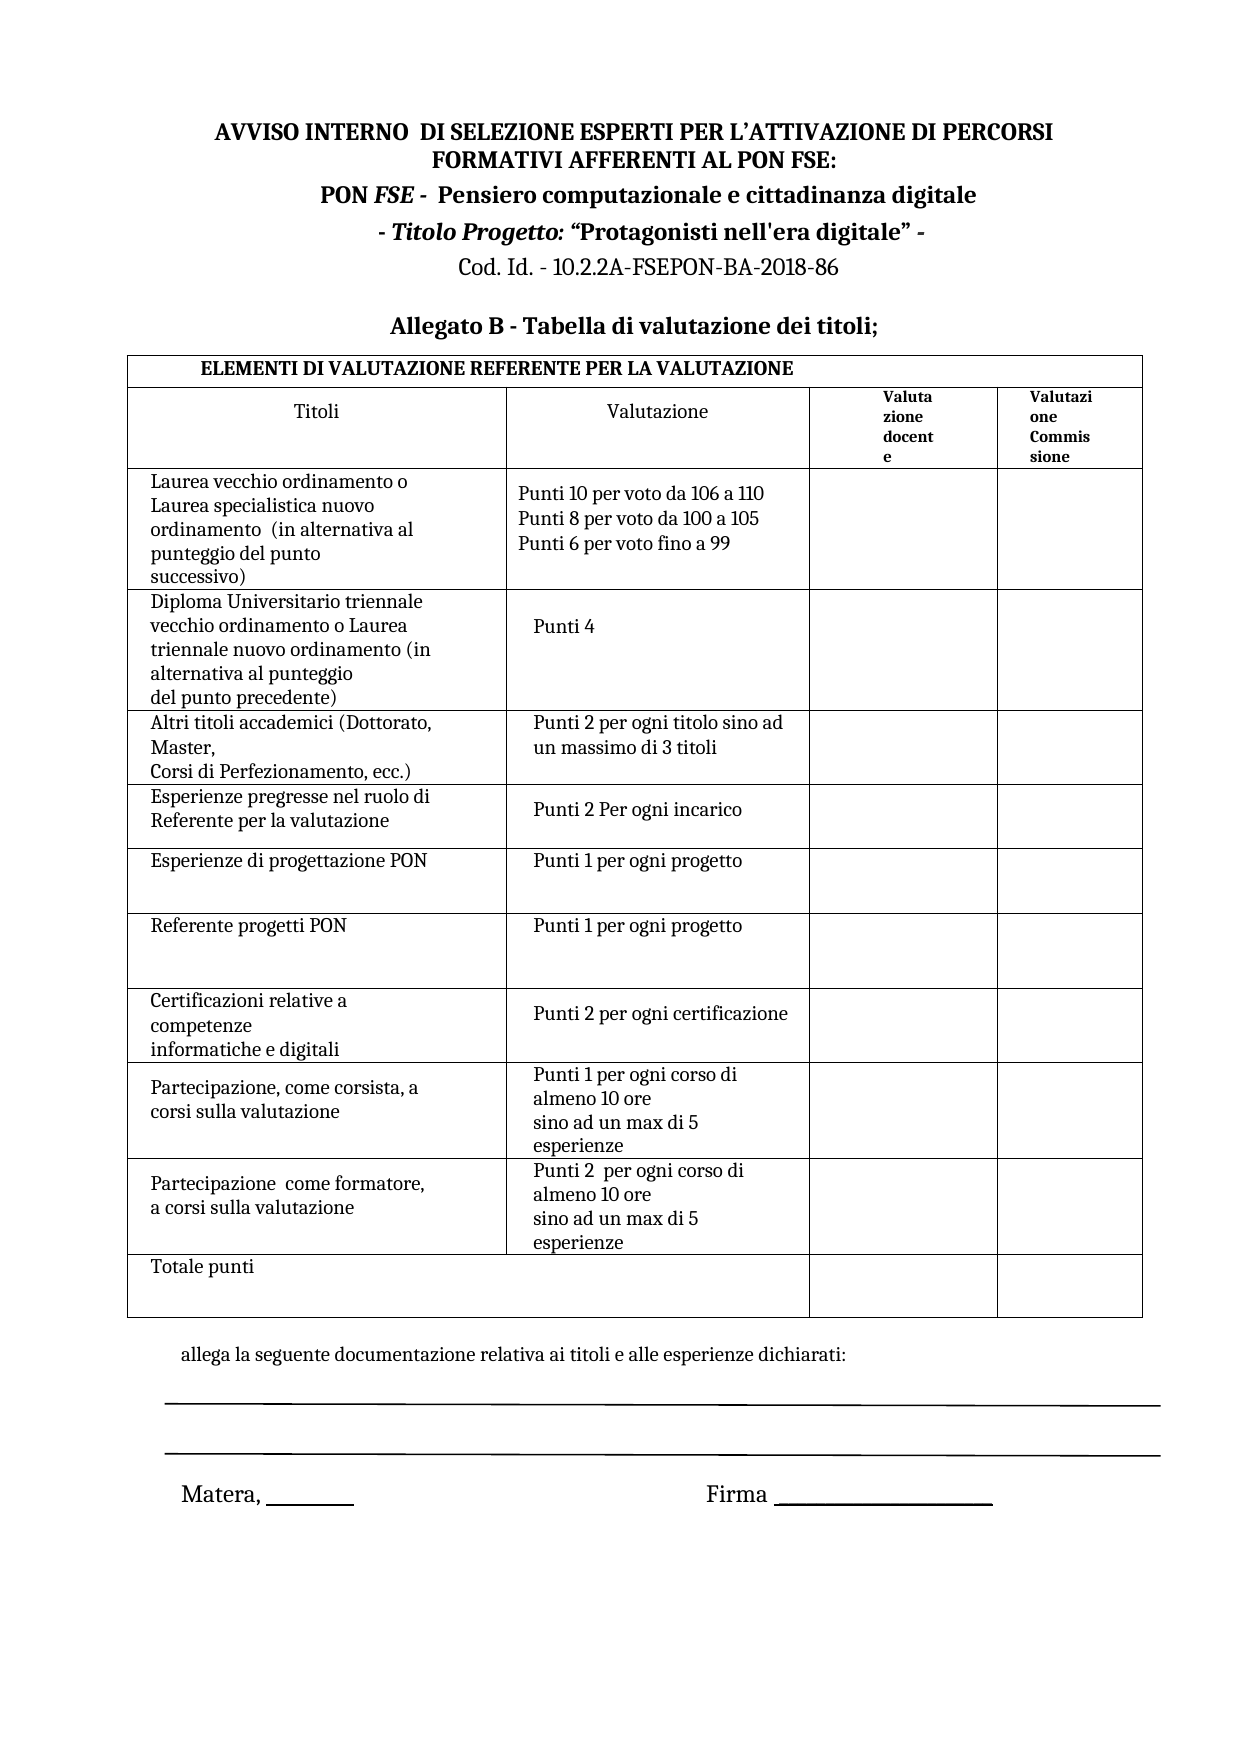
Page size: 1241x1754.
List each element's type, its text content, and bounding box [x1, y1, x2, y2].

text Allegato B - Tabella di valutazione dei titoli; [181, 312, 1088, 341]
table_cell Punti 2 Per ogni incarico [507, 785, 809, 848]
subtitle AVVISO INTERNO DI SELEZIONE ESPERTI PER L’ATTIVAZIONE DI PERCORSI FORMATIVI AFFERENTI AL PON FSE: [181, 118, 1088, 175]
text PON FSE - Pensiero computazionale e cittadinanza digitale [146, 181, 1151, 210]
table_cell Laurea vecchio ordinamento o Laurea specialistica nuovo ordinamento (in alternativa al punteggio del punto successivo) [128, 469, 506, 589]
table_cell [810, 1063, 997, 1158]
table_cell [810, 849, 997, 913]
table_cell [998, 1255, 1142, 1317]
table_cell [998, 849, 1142, 913]
table_cell Esperienze di progettazione PON [128, 849, 506, 913]
table_cell [810, 989, 997, 1062]
text Matera, Firma _______________________ [181, 1480, 1088, 1509]
table_cell Valutazione [507, 388, 809, 468]
table_cell [810, 469, 997, 589]
text Cod. Id. - 10.2.2A-FSEPON-BA-2018-86 [146, 252, 1151, 281]
table_cell Punti 2 per ogni certificazione [507, 989, 809, 1062]
text allega la seguente documentazione relativa ai titoli e alle esperienze dichiarati: [181, 1342, 1088, 1366]
table_cell Valutazione docente [810, 388, 997, 468]
table_cell Punti 1 per ogni progetto [507, 849, 809, 913]
table_cell Punti 2 per ogni corso di almeno 10 ore sino ad un max di 5 esperienze [507, 1159, 809, 1254]
table_cell [998, 989, 1142, 1062]
table_cell [810, 914, 997, 988]
table_cell [998, 1159, 1142, 1254]
table_cell [998, 590, 1142, 710]
table_cell Certificazioni relative a competenze informatiche e digitali [128, 989, 506, 1062]
table_cell Totale punti [128, 1255, 809, 1317]
table_cell [998, 1063, 1142, 1158]
table_cell Diploma Universitario triennale vecchio ordinamento o Laurea triennale nuovo ordinamento (in alternativa al punteggio del punto precedente) [128, 590, 506, 710]
table_cell Referente progetti PON [128, 914, 506, 988]
table_cell [810, 1159, 997, 1254]
table_cell Punti 1 per ogni progetto [507, 914, 809, 988]
table_cell Punti 10 per voto da 106 a 110 Punti 8 per voto da 100 a 105 Punti 6 per voto fino a 99 [507, 469, 809, 589]
text - Titolo Progetto: “Protagonisti nell'era digitale” - [146, 216, 1151, 246]
table_cell Punti 2 per ogni titolo sino ad un massimo di 3 titoli [507, 711, 809, 784]
table_cell [810, 590, 997, 710]
table_cell Punti 1 per ogni corso di almeno 10 ore sino ad un max di 5 esperienze [507, 1063, 809, 1158]
table_cell Partecipazione come formatore, a corsi sulla valutazione [128, 1159, 506, 1254]
table_cell [810, 785, 997, 848]
table_cell [998, 469, 1142, 589]
table_cell Titoli [128, 388, 506, 468]
table_cell [998, 785, 1142, 848]
table_cell Valutazione Commissione [998, 388, 1142, 468]
table_cell Esperienze pregresse nel ruolo di Referente per la valutazione [128, 785, 506, 848]
table_cell Punti 4 [507, 590, 809, 710]
table_cell Partecipazione, come corsista, a corsi sulla valutazione [128, 1063, 506, 1158]
table_cell Altri titoli accademici (Dottorato, Master, Corsi di Perfezionamento, ecc.) [128, 711, 506, 784]
table_cell [998, 914, 1142, 988]
table_cell [998, 711, 1142, 784]
table_cell [810, 711, 997, 784]
table_header ELEMENTI DI VALUTAZIONE REFERENTE PER LA VALUTAZIONE [128, 356, 1142, 387]
table_cell [810, 1255, 997, 1317]
